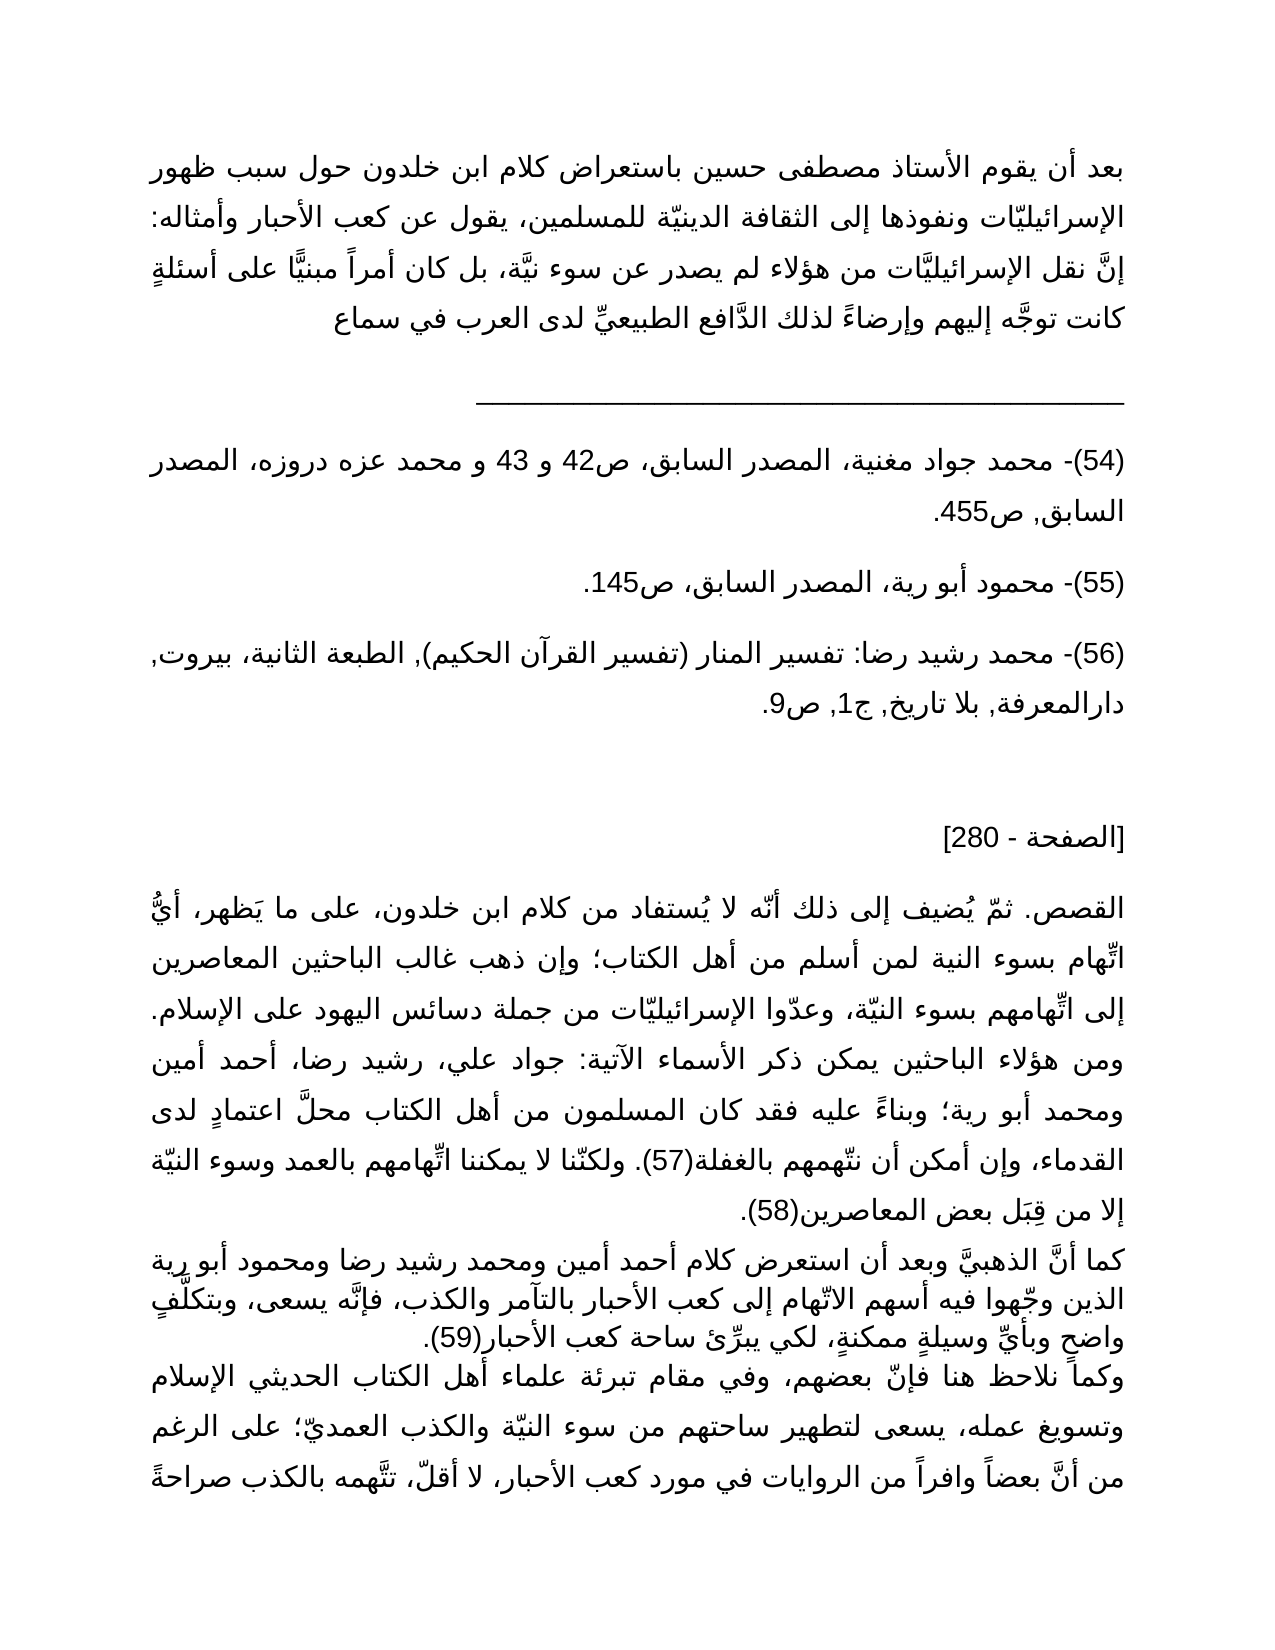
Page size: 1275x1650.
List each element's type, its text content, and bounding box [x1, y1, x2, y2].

text (56)- محمد رشيد رضا: تفسير المنار (تفسير القرآن الحكيم), الطبعة الثانية، بيروت, دارالمعرفة, بلا تاريخ, ج1, ص9. [150, 636, 1125, 720]
text (54)- محمد جواد مغنية، المصدر السابق، ص42 و 43 و محمد عزه دروزه، المصدر السابق, ص455. [150, 443, 1125, 527]
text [150, 1359, 1125, 1493]
text كما أنَّ الذهبيَّ وبعد أن استعرض كلام أحمد أمين ومحمد رشيد رضا ومحمود أبو رية الذين وجّهوا فيه أسهم الاتّهام إلى كعب الأحبار بالتآمر والكذب، فإنَّه يسعى، وبتكلَّفٍ واضحٍ وبأيِّ وسيلةٍ ممكنةٍ، لكي يبرِّئ ساحة كعب الأحبار(59). [150, 1243, 1125, 1354]
text بعد أن يقوم الأستاذ مصطفى حسين باستعراض كلام ابن خلدون حول سبب ظهور الإسرائيليّات ونفوذها إلى الثقافة الدينيّة للمسلمين، يقول عن كعب الأحبار وأمثاله: إنَّ نقل الإسرائيليَّات من هؤلاء لم يصدر عن سوء نيَّة، بل كان أمراً مبنيًّا على أسئلةٍ كانت توجَّه إليهم وإرضاءً لذلك الدَّافع الطبيعيِّ لدى العرب في سماع [150, 150, 1125, 334]
text [الصفحة - 280] [150, 820, 1125, 854]
text (55)- محمود أبو رية، المصدر السابق، ص145. [150, 565, 1125, 598]
text القصص. ثمّ يُضيف إلى ذلك أنّه لا يُستفاد من كلام ابن خلدون، على ما يَظهر، أيُّ اتِّهام بسوء النية لمن أسلم من أهل الكتاب؛ وإن ذهب غالب الباحثين المعاصرين إلى اتِّهامهم بسوء النيّة، وعدّوا الإسرائيليّات من جملة دسائس اليهود على الإسلام. ومن هؤلاء الباحثين يمكن ذكر الأسماء الآتية: جواد علي، رشيد رضا، أحمد أمين ومحمد أبو رية؛ وبناءً عليه فقد كان المسلمون من أهل الكتاب محلَّ اعتمادٍ لدى القدماء، وإن أمكن أن نتّهمهم بالغفلة(57). ولكنّنا لا يمكننا اتِّهامهم بالعمد وسوء النيّة إلا من قِبَل بعض المعاصرين(58). [150, 891, 1125, 1227]
text ________________________________________ [150, 372, 1125, 406]
